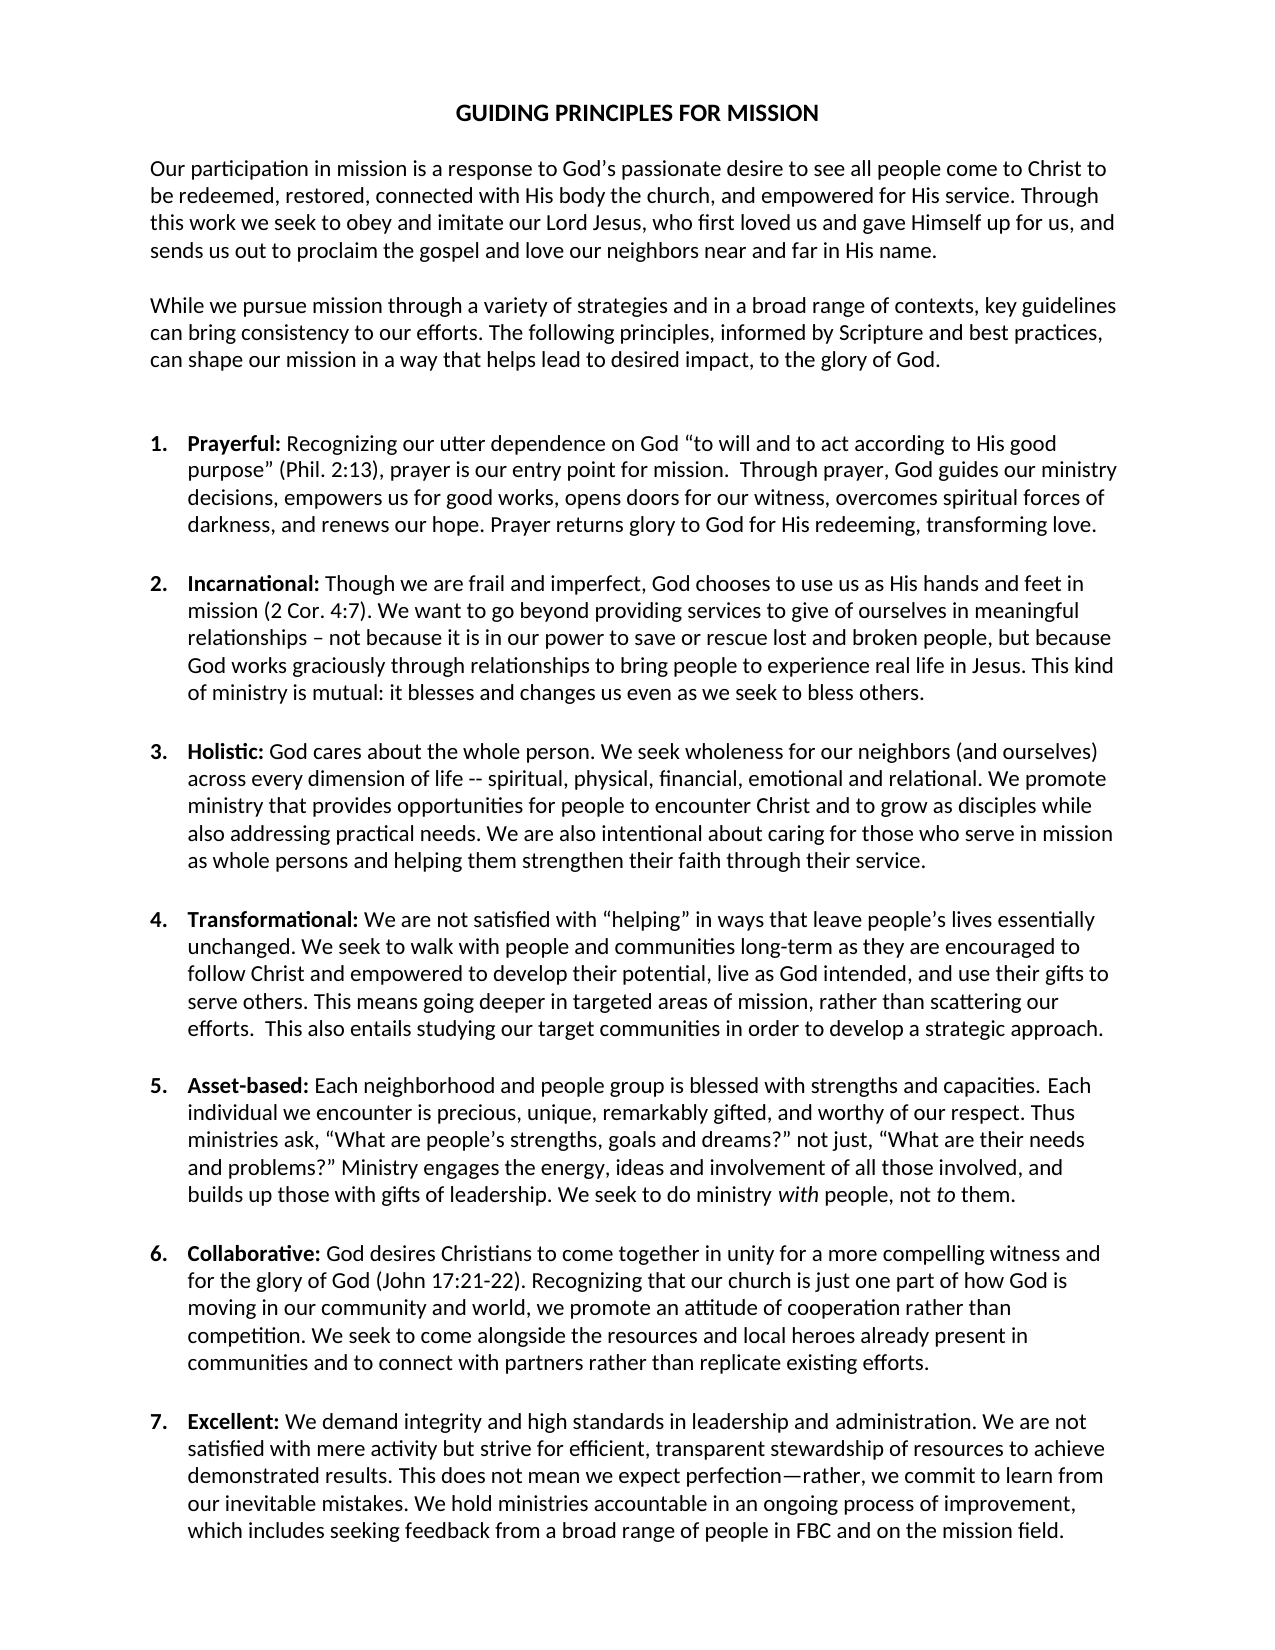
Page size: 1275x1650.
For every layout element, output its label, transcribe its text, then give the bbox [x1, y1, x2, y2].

list Prayerful: Recognizing our utter dependence on God “to will and to act according to His good purpose” (Phil. 2:13), prayer is our entry point for mission. Through prayer, God guides our ministry decisions, empowers us for good works, opens doors for our witness, overcomes spiritual forces of darkness, and renews our hope. Prayer returns glory to God for His redeeming, transforming love. [150, 429, 1125, 538]
text Our participation in mission is a response to God’s passionate desire to see all people come to Christ to be redeemed, restored, connected with His body the church, and empowered for His service. Through this work we seek to obey and imitate our Lord Jesus, who first loved us and gave Himself up for us, and sends us out to proclaim the gospel and love our neighbors near and far in His name. [150, 155, 1125, 264]
list Incarnational: Though we are frail and imperfect, God chooses to use us as His hands and feet in mission (2 Cor. 4:7). We want to go beyond providing services to give of ourselves in meaningful relationships – not because it is in our power to save or rescue lost and broken people, but because God works graciously through relationships to bring people to experience real life in Jesus. This kind of ministry is mutual: it blesses and changes us even as we seek to bless others. [150, 570, 1125, 706]
list Holistic: God cares about the whole person. We seek wholeness for our neighbors (and ourselves) across every dimension of life -- spiritual, physical, financial, emotional and relational. We promote ministry that provides opportunities for people to encounter Christ and to grow as disciples while also addressing practical needs. We are also intentional about caring for those who serve in mission as whole persons and helping them strengthen their faith through their service. [150, 738, 1125, 874]
list Asset-based: Each neighborhood and people group is blessed with strengths and capacities. Each individual we encounter is precious, unique, remarkably gifted, and worthy of our respect. Thus ministries ask, “What are people’s strengths, goals and dreams?” not just, “What are their needs and problems?” Ministry engages the energy, ideas and involvement of all those involved, and builds up those with gifts of leadership. We seek to do ministry with people, not to them. [150, 1072, 1125, 1208]
text GUIDING PRINCIPLES FOR MISSION [150, 97, 1125, 127]
list Transformational: We are not satisfied with “helping” in ways that leave people’s lives essentially unchanged. We seek to walk with people and communities long-term as they are encouraged to follow Christ and empowered to develop their potential, live as God intended, and use their gifts to serve others. This means going deeper in targeted areas of mission, rather than scattering our efforts. This also entails studying our target communities in order to develop a strategic approach. [150, 906, 1125, 1042]
list Collaborative: God desires Christians to come together in unity for a more compelling witness and for the glory of God (John 17:21-22). Recognizing that our church is just one part of how God is moving in our community and world, we promote an attitude of cooperation rather than competition. We seek to come alongside the resources and local heroes already present in communities and to connect with partners rather than replicate existing efforts. [150, 1240, 1125, 1376]
text While we pursue mission through a variety of strategies and in a broad range of contexts, key guidelines can bring consistency to our efforts. The following principles, informed by Scripture and best practices, can shape our mission in a way that helps lead to desired impact, to the glory of God. [150, 292, 1125, 373]
list Excellent: We demand integrity and high standards in leadership and administration. We are not satisfied with mere activity but strive for efficient, transparent stewardship of resources to achieve demonstrated results. This does not mean we expect perfection—rather, we commit to learn from our inevitable mistakes. We hold ministries accountable in an ongoing process of improvement, which includes seeking feedback from a broad range of people in FBC and on the mission field. [150, 1408, 1125, 1544]
